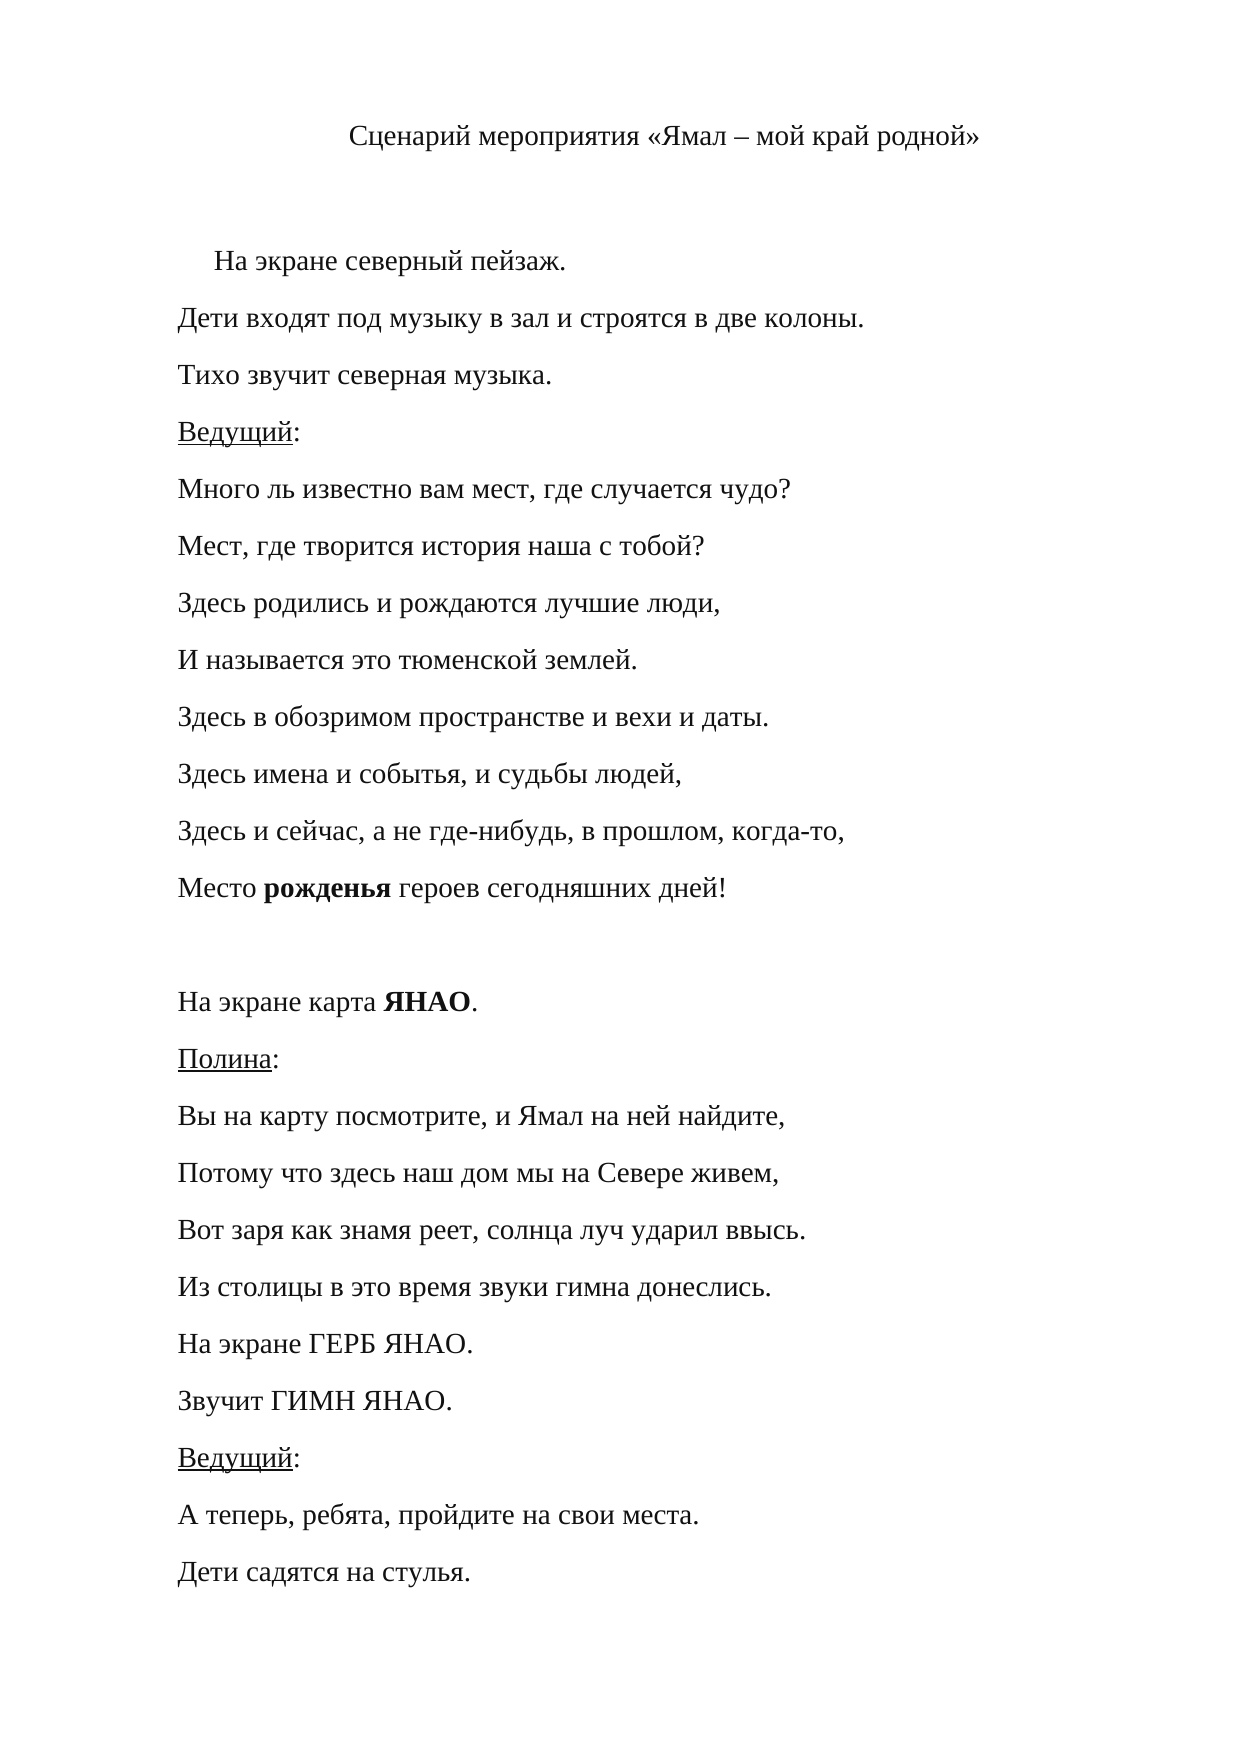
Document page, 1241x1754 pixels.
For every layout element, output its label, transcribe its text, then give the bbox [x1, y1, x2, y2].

text Здесь родились и рождаются лучшие люди, [177, 585, 1152, 619]
text Здесь и сейчас, а не где-нибудь, в прошлом, когда-то, [177, 813, 1152, 847]
text На экране ГЕРБ ЯНАО. [177, 1326, 1152, 1360]
text А теперь, ребята, пройдите на свои места. [177, 1497, 1152, 1531]
text Здесь в обозримом пространстве и вехи и даты. [177, 699, 1152, 733]
text Ведущий: [177, 414, 1152, 448]
text Мест, где творится история наша с тобой? [177, 528, 1152, 562]
text Полина: [177, 1041, 1152, 1075]
text Звучит ГИМН ЯНАО. [177, 1383, 1152, 1417]
text Потому что здесь наш дом мы на Севере живем, [177, 1155, 1152, 1189]
text Вот заря как знамя реет, солнца луч ударил ввысь. [177, 1212, 1152, 1246]
text Дети садятся на стулья. [177, 1554, 1152, 1588]
text На экране северный пейзаж. [177, 243, 1152, 277]
text Тихо звучит северная музыка. [177, 357, 1152, 391]
text Вы на карту посмотрите, и Ямал на ней найдите, [177, 1098, 1152, 1132]
text Сценарий мероприятия «Ямал – мой край родной» [177, 118, 1152, 152]
text И называется это тюменской землей. [177, 642, 1152, 676]
text Из столицы в это время звуки гимна донеслись. [177, 1269, 1152, 1303]
text Здесь имена и событья, и судьбы людей, [177, 756, 1152, 790]
text Много ль известно вам мест, где случается чудо? [177, 471, 1152, 505]
text Место рожденья героев сегодняшних дней! [177, 870, 1152, 904]
text Ведущий: [177, 1440, 1152, 1474]
text Дети входят под музыку в зал и строятся в две колоны. [177, 301, 1152, 334]
text На экране карта ЯНАО. [177, 984, 1152, 1018]
